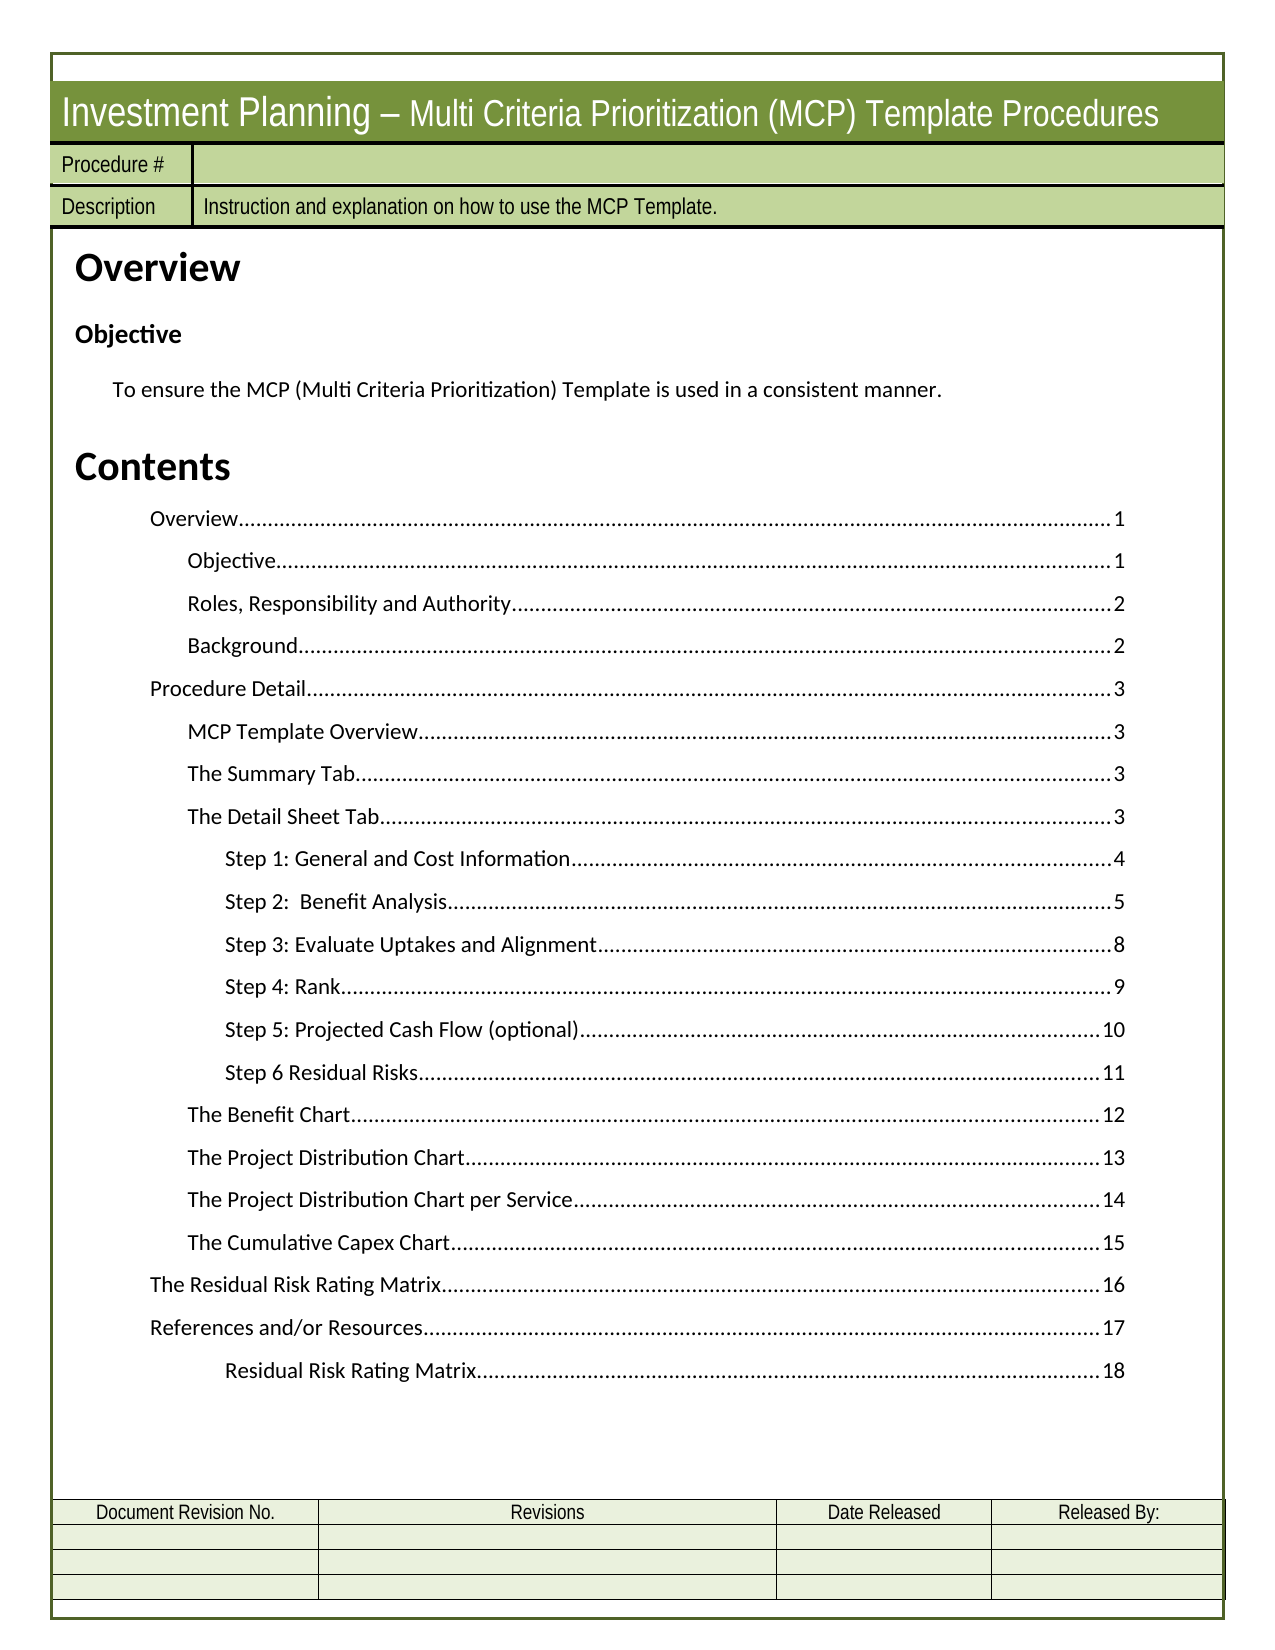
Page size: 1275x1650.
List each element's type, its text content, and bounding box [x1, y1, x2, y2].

text To ensure the MCP (Multi Criteria Prioritization) Template is used in a consistent manner. [112, 375, 1200, 403]
subtitle Objective [75, 317, 1200, 350]
subtitle Overview [75, 229, 1200, 292]
